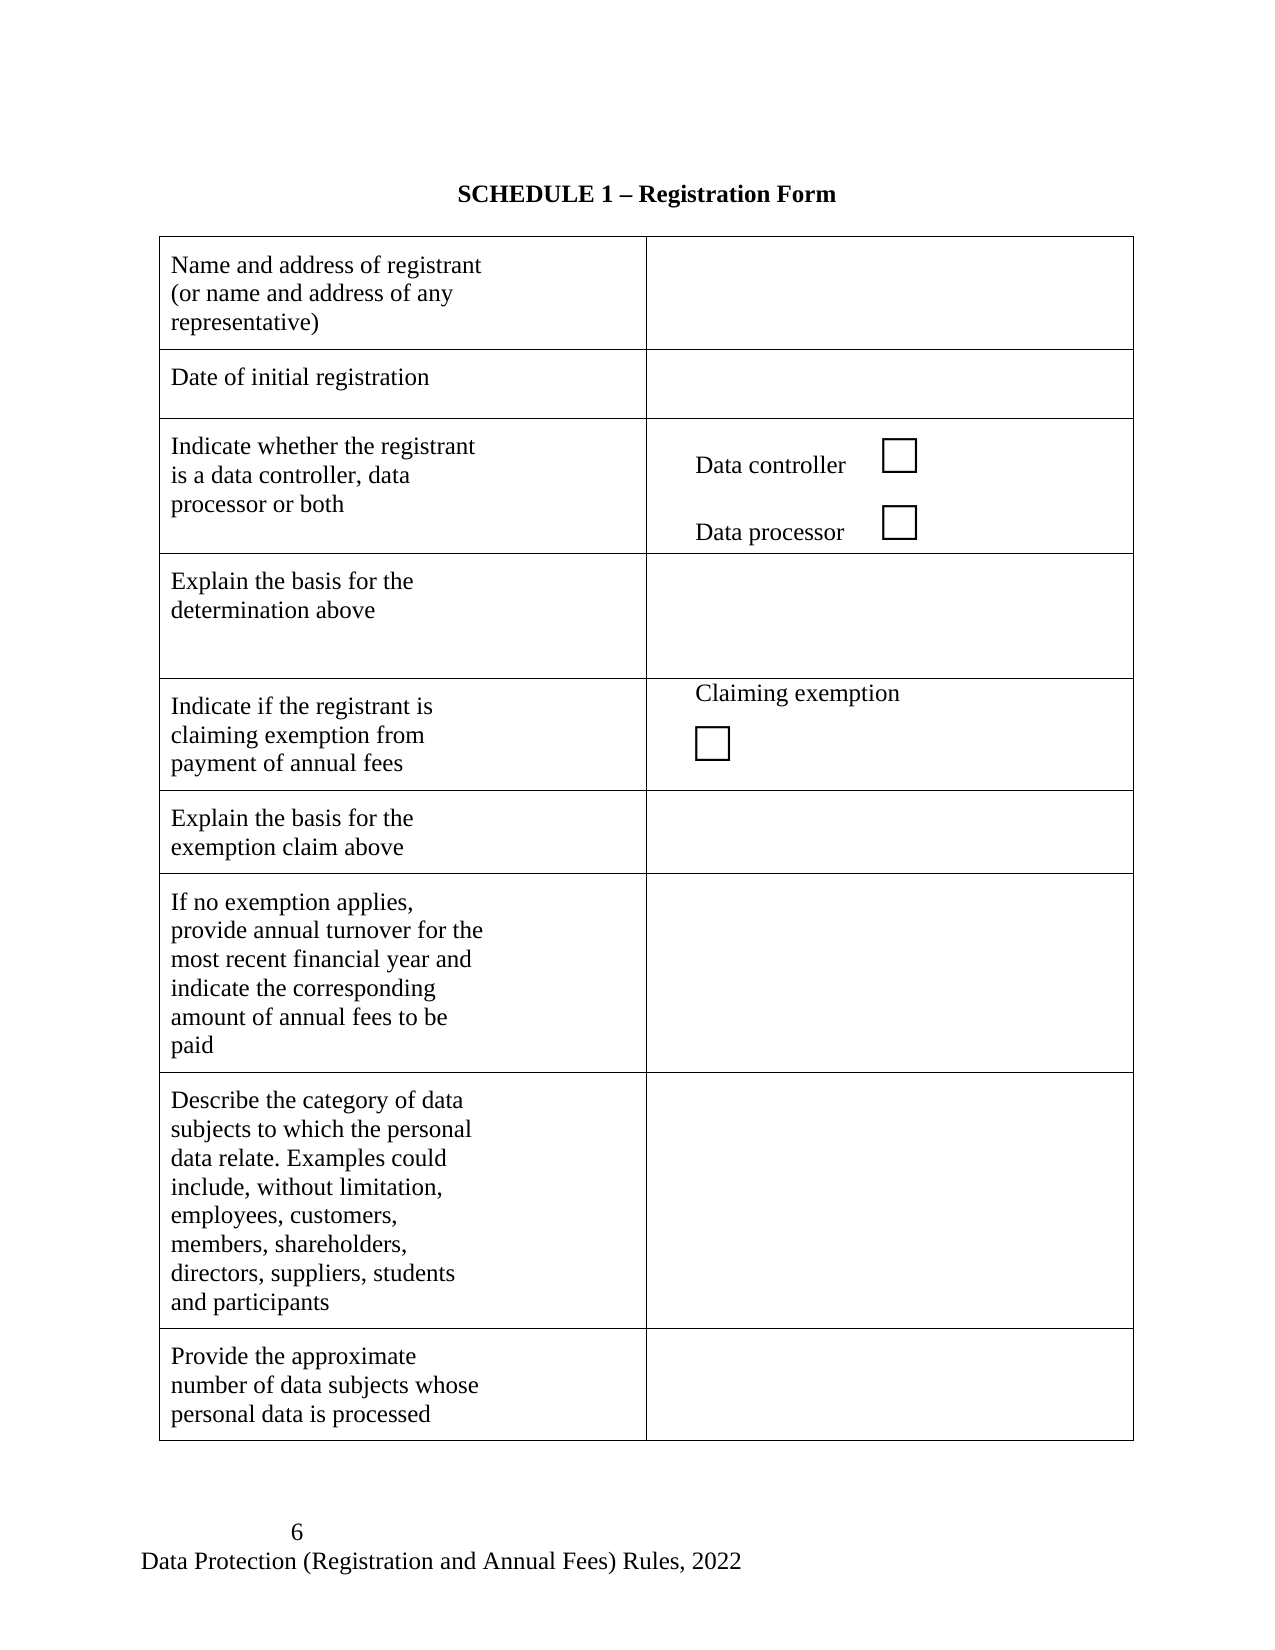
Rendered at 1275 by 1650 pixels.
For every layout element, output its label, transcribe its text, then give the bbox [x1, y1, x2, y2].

table_cell Data controller □ Data processor □ [647, 419, 1133, 553]
text SCHEDULE 1 – Registration Form [291, 179, 966, 207]
table_cell [647, 554, 1133, 677]
table_cell Date of initial registration [160, 350, 646, 418]
table_cell If no exemption applies, provide annual turnover for the most recent financial year and indicate the corresponding amount of annual fees to be paid [160, 874, 646, 1072]
table_cell Indicate if the registrant is claiming exemption from payment of annual fees [160, 679, 646, 790]
table_cell Explain the basis for the determination above [160, 554, 646, 677]
table_cell [647, 874, 1133, 1072]
table_cell Describe the category of data subjects to which the personal data relate. Examples could include, without limitation, employees, customers, members, shareholders, directors, suppliers, students and participants [160, 1073, 646, 1328]
table_cell Explain the basis for the exemption claim above [160, 791, 646, 873]
table_cell Indicate whether the registrant is a data controller, data processor or both [160, 419, 646, 553]
table_cell Claiming exemption □ [647, 679, 1133, 790]
table_cell Provide the approximate number of data subjects whose personal data is processed [160, 1329, 646, 1440]
table_header [647, 237, 1133, 348]
table_cell [647, 350, 1133, 418]
table_cell [647, 791, 1133, 873]
table_header Name and address of registrant (or name and address of any representative) [160, 237, 646, 348]
table_cell [647, 1073, 1133, 1328]
table_cell [647, 1329, 1133, 1440]
